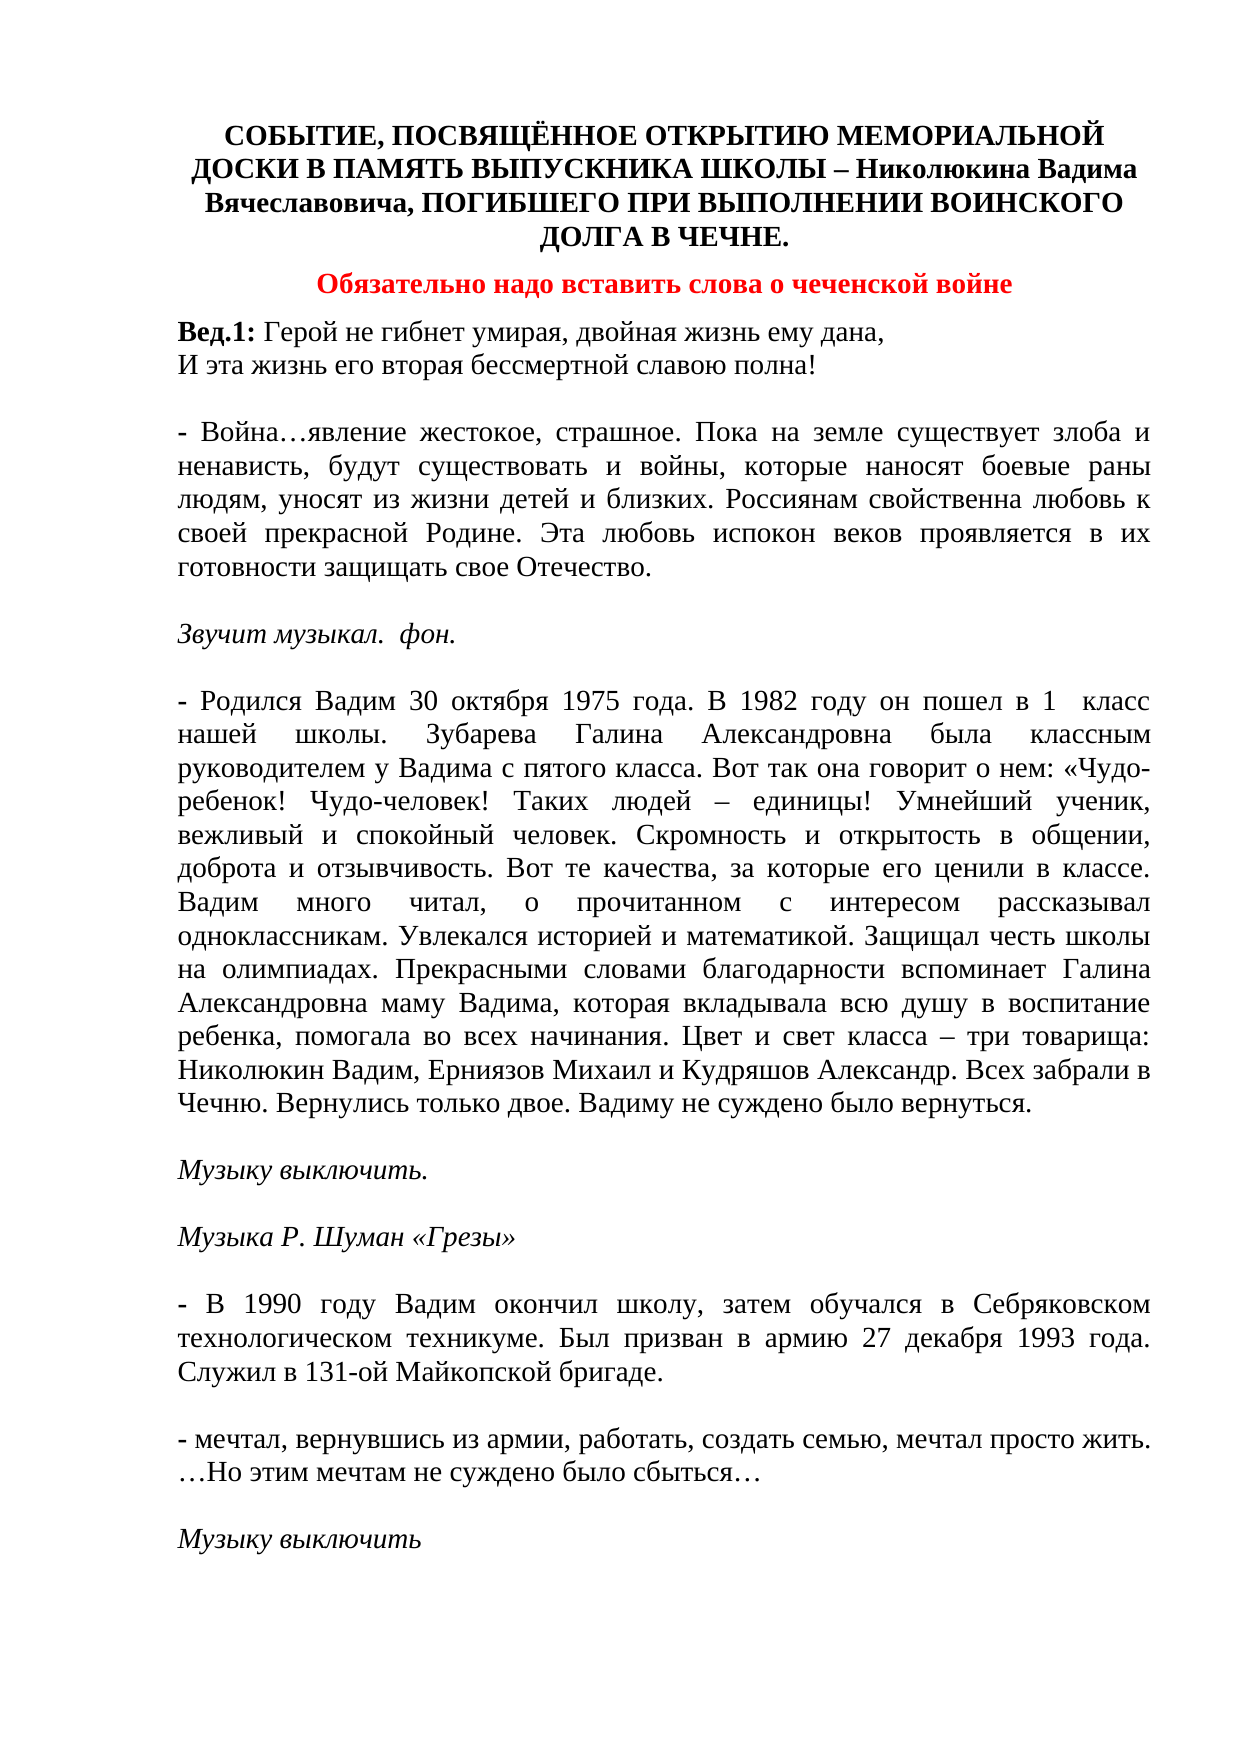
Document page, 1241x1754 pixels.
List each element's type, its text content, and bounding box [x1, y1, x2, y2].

text Музыку выключить. [177, 1152, 1152, 1186]
text - мечтал, вернувшись из армии, работать, создать семью, мечтал просто жить.…Но этим мечтам не суждено было сбыться… [177, 1421, 1152, 1488]
text СОБЫТИЕ, ПОСВЯЩЁННОЕ ОТКРЫТИЮ МЕМОРИАЛЬНОЙ ДОСКИ В ПАМЯТЬ ВЫПУСКНИКА ШКОЛЫ – Николюкина Вадима Вячеславовича, ПОГИБШЕГО ПРИ ВЫПОЛНЕНИИ ВОИНСКОГО ДОЛГА В ЧЕЧНЕ. [177, 118, 1152, 252]
text - Война…явление жестокое, страшное. Пока на земле существует злоба и ненависть, будут существовать и войны, которые наносят боевые раны людям, уносят из жизни детей и близких. Россиянам свойственна любовь к своей прекрасной Родине. Эта любовь испокон веков проявляется в их готовности защищать свое Отечество. [177, 414, 1152, 582]
text - В 1990 году Вадим окончил школу, затем обучался в Себряковском технологическом техникуме. Был призван в армию 27 декабря 1993 года. Служил в 131-ой Майкопской бригаде. [177, 1287, 1152, 1387]
text Звучит музыкал. фон. [177, 616, 1152, 649]
text Вед.1: Герой не гибнет умирая, двойная жизнь ему дана, [177, 314, 1152, 347]
text - Родился Вадим 30 октября 1975 года. В 1982 году он пошел в 1 класс нашей школы. Зубарева Галина Александровна была классным руководителем у Вадима с пятого класса. Вот так она говорит о нем: «Чудо-ребенок! Чудо-человек! Таких людей – единицы! Умнейший ученик, вежливый и спокойный человек. Скромность и открытость в общении, доброта и отзывчивость. Вот те качества, за которые его ценили в классе. Вадим много читал, о прочитанном с интересом рассказывал одноклассникам. Увлекался историей и математикой. Защищал честь школы на олимпиадах. Прекрасными словами благодарности вспоминает Галина Александровна маму Вадима, которая вкладывала всю душу в воспитание ребенка, помогала во всех начинания. Цвет и свет класса – три товарища: Николюкин Вадим, Ерниязов Михаил и Кудряшов Александр. Всех забрали в Чечню. Вернулись только двое. Вадиму не суждено было вернуться. [177, 683, 1152, 1119]
text Музыка Р. Шуман «Грезы» [177, 1219, 1152, 1253]
text Обязательно надо вставить слова о чеченской войне [177, 266, 1152, 300]
text И эта жизнь его вторая бессмертной славою полна! [177, 347, 1152, 381]
text Музыку выключить [177, 1521, 1152, 1555]
